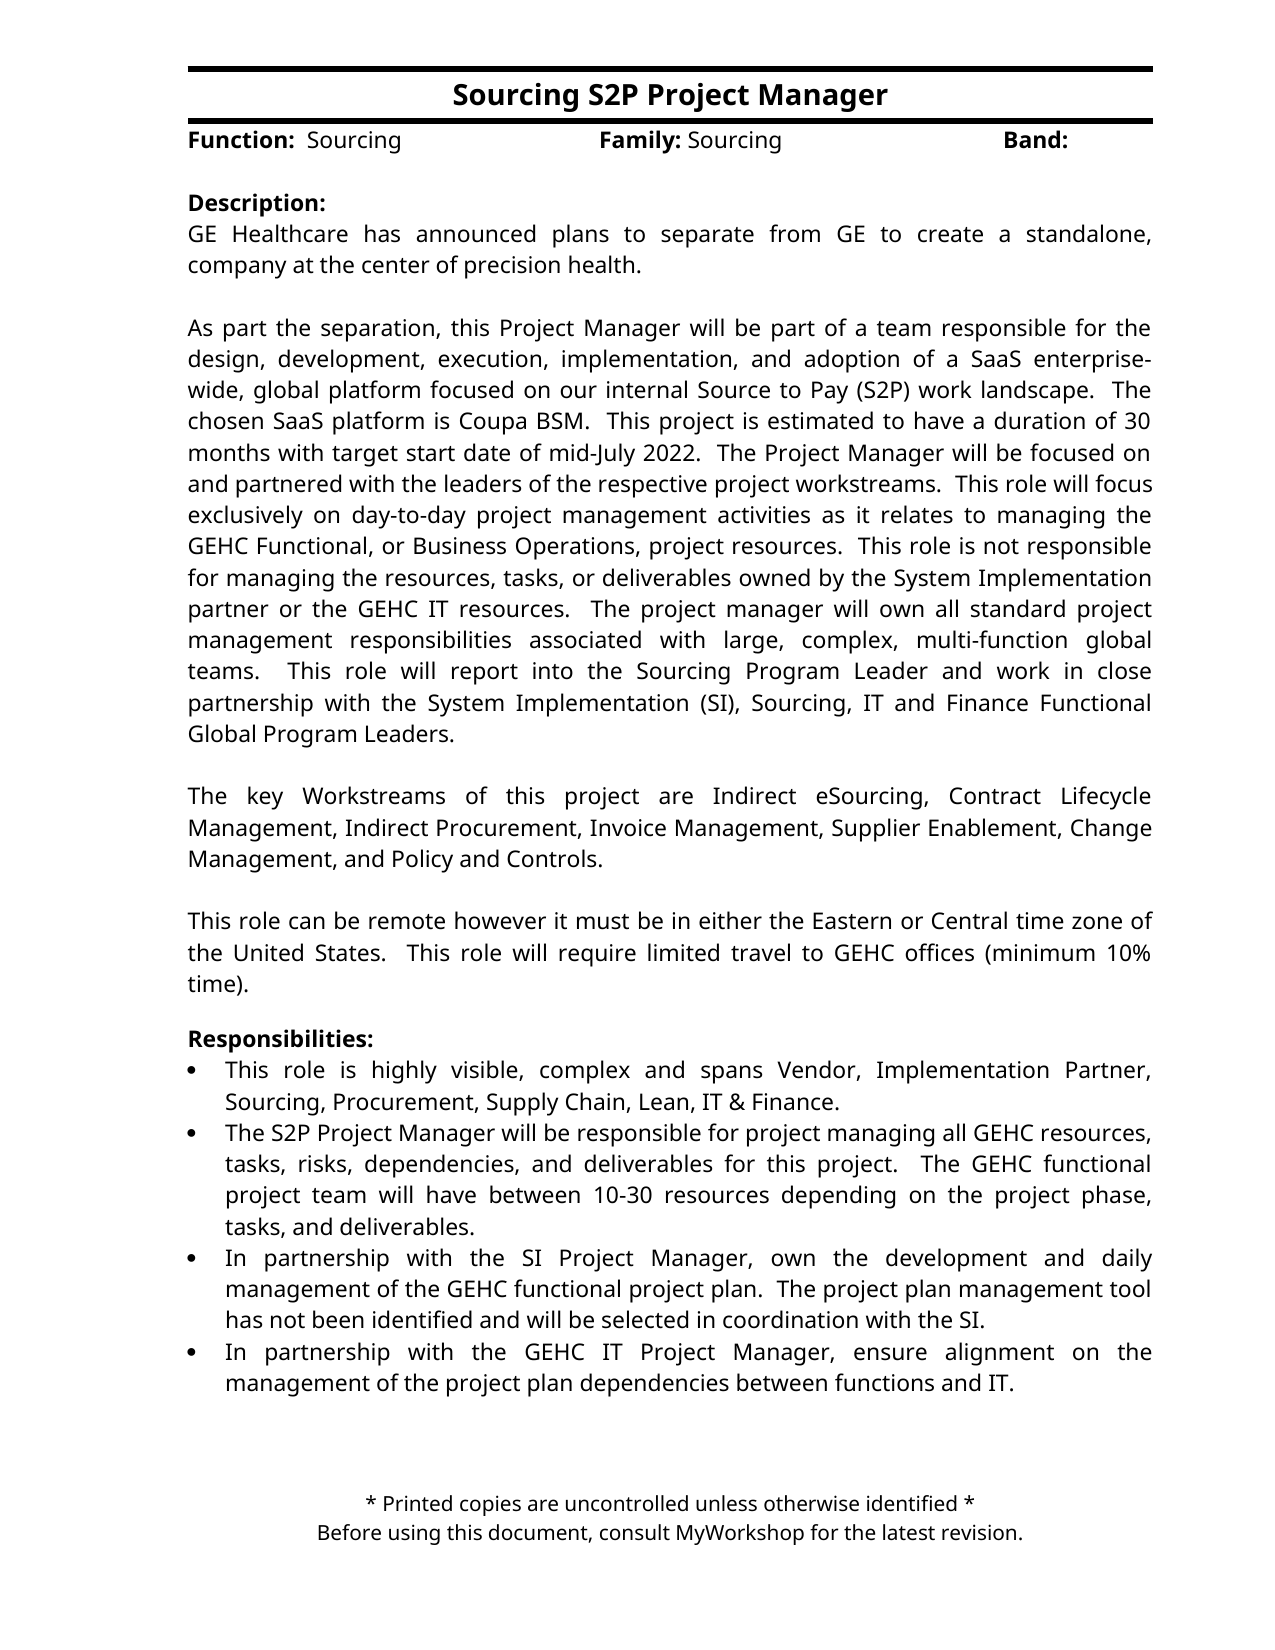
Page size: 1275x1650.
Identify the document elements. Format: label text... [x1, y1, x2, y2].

text Description: [187, 187, 1153, 218]
text As part the separation, this Project Manager will be part of a team responsible for the design, development, execution, implementation, and adoption of a SaaS enterprise-wide, global platform focused on our internal Source to Pay (S2P) work landscape. The chosen SaaS platform is Coupa BSM. This project is estimated to have a duration of 30 months with target start date of mid-July 2022. The Project Manager will be focused on and partnered with the leaders of the respective project workstreams. This role will focus exclusively on day-to-day project management activities as it relates to managing the GEHC Functional, or Business Operations, project resources. This role is not responsible for managing the resources, tasks, or deliverables owned by the System Implementation partner or the GEHC IT resources. The project manager will own all standard project management responsibilities associated with large, complex, multi-function global teams. This role will report into the Sourcing Program Leader and work in close partnership with the System Implementation (SI), Sourcing, IT and Finance Functional Global Program Leaders. [187, 312, 1153, 749]
list The S2P Project Manager will be responsible for project managing all GEHC resources, tasks, risks, dependencies, and deliverables for this project. The GEHC functional project team will have between 10-30 resources depending on the project phase, tasks, and deliverables. [187, 1117, 1153, 1242]
text Responsibilities: [187, 1023, 1153, 1054]
list In partnership with the SI Project Manager, own the development and daily management of the GEHC functional project plan. The project plan management tool has not been identified and will be selected in coordination with the SI. [187, 1242, 1153, 1336]
text The key Workstreams of this project are Indirect eSourcing, Contract Lifecycle Management, Indirect Procurement, Invoice Management, Supplier Enablement, Change Management, and Policy and Controls. [187, 780, 1153, 874]
title Sourcing S2P Project Manager [187, 67, 1153, 124]
list In partnership with the GEHC IT Project Manager, ensure alignment on the management of the project plan dependencies between functions and IT. [187, 1336, 1153, 1398]
list This role is highly visible, complex and spans Vendor, Implementation Partner, Sourcing, Procurement, Supply Chain, Lean, IT & Finance. [187, 1054, 1153, 1117]
text This role can be remote however it must be in either the Eastern or Central time zone of the United States. This role will require limited travel to GEHC offices (minimum 10% time). [187, 905, 1153, 999]
text Function: Sourcing Family: Sourcing Band: [187, 124, 1153, 155]
text GE Healthcare has announced plans to separate from GE to create a standalone, company at the center of precision health. [187, 218, 1153, 280]
